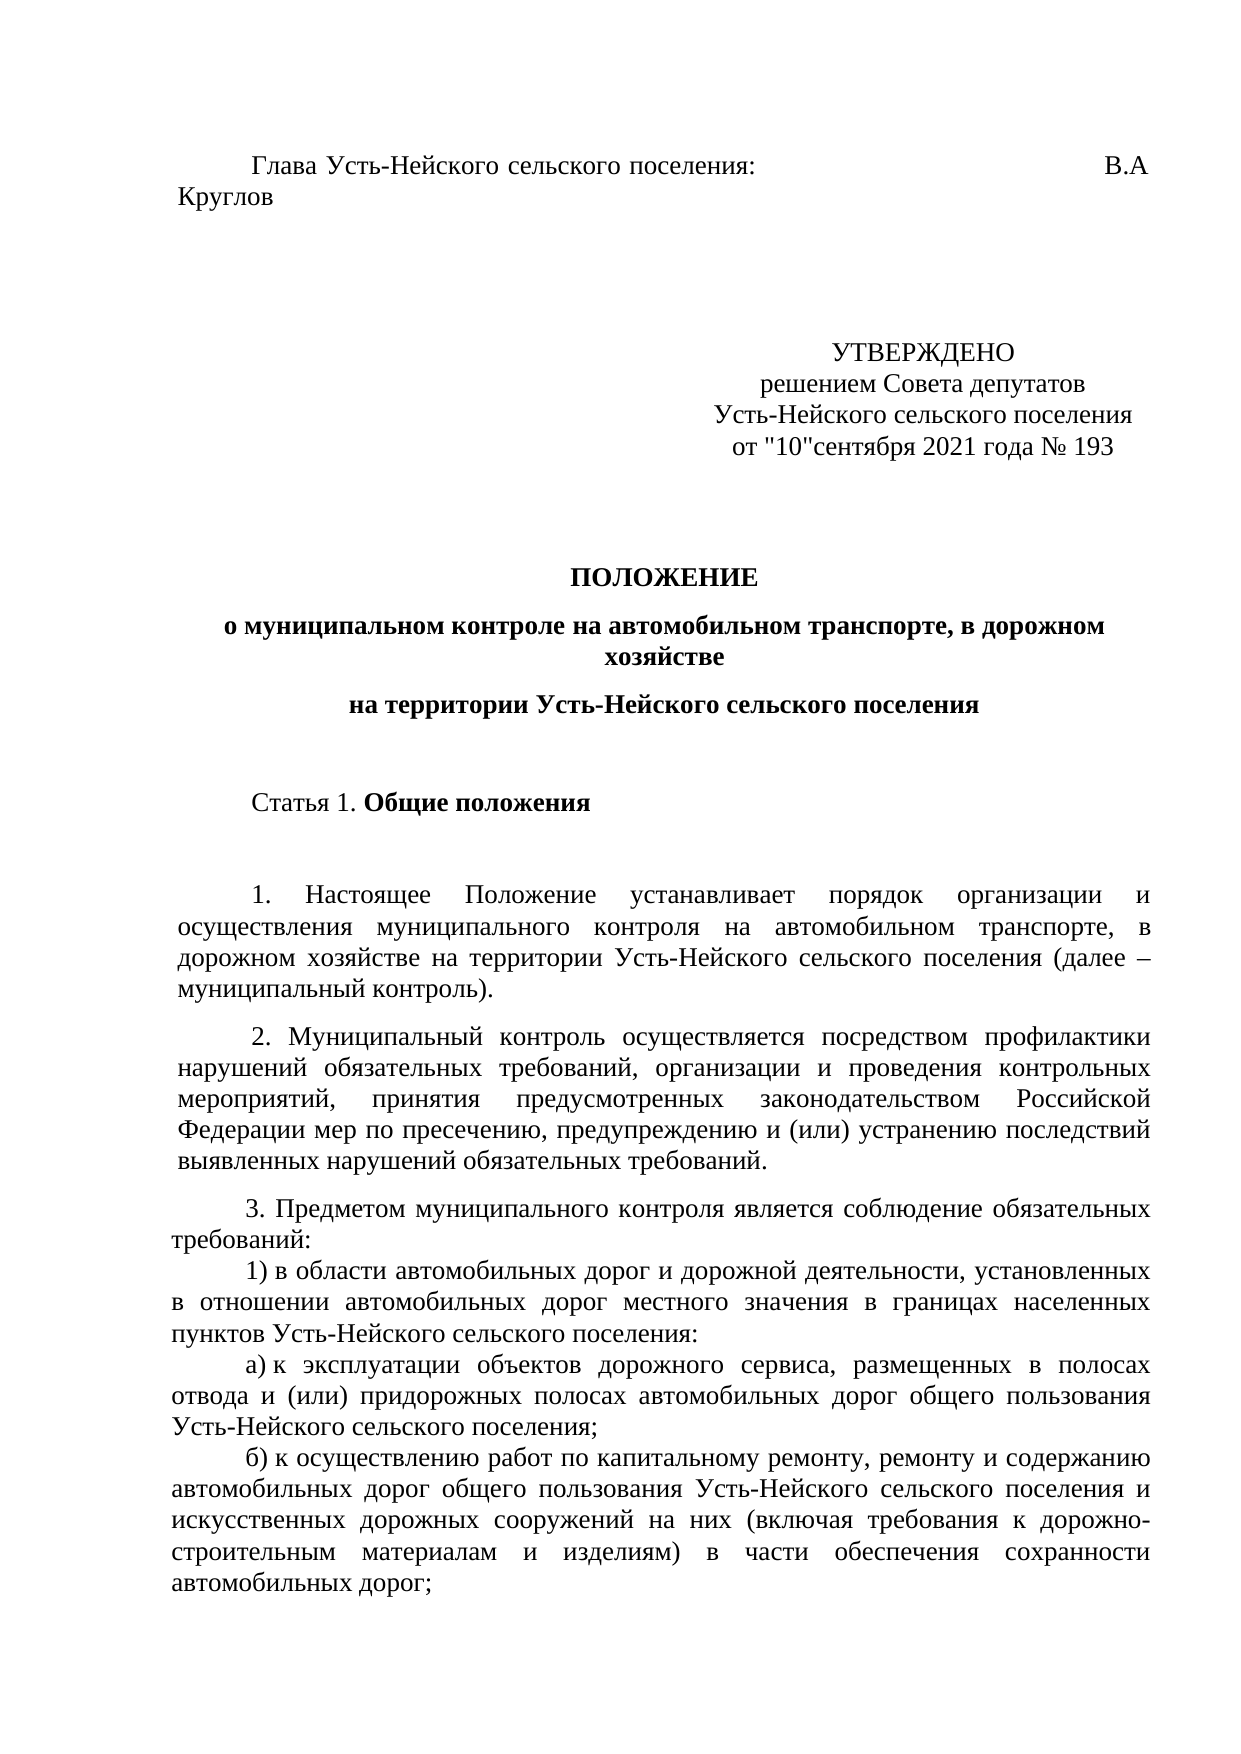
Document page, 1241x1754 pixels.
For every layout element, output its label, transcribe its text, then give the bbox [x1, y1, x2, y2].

text 1. Настоящее Положение устанавливает порядок организации и осуществления муниципального контроля на автомобильном транспорте, в дорожном хозяйстве на территории Усть-Нейского сельского поселения (далее – муниципальный контроль). [177, 878, 1152, 1003]
text 3. Предметом муниципального контроля является соблюдение обязательных требований: [171, 1192, 1152, 1254]
text решением Совета депутатов [694, 367, 1152, 398]
text о муниципальном контроле на автомобильном транспорте, в дорожном хозяйстве [177, 609, 1152, 671]
text 1) в области автомобильных дорог и дорожной деятельности, установленных в отношении автомобильных дорог местного значения в границах населенных пунктов Усть-Нейского сельского поселения: [171, 1254, 1152, 1348]
text УТВЕРЖДЕНО [694, 336, 1152, 367]
text от "10"сентября 2021 года № 193 [694, 429, 1152, 461]
text 2. Муниципальный контроль осуществляется посредством профилактики нарушений обязательных требований, организации и проведения контрольных мероприятий, принятия предусмотренных законодательством Российской Федерации мер по пресечению, предупреждению и (или) устранению последствий выявленных нарушений обязательных требований. [177, 1020, 1152, 1175]
text а) к эксплуатации объектов дорожного сервиса, размещенных в полосах отвода и (или) придорожных полосах автомобильных дорог общего пользования Усть-Нейского сельского поселения; [171, 1348, 1152, 1441]
text Статья 1. Общие положения [177, 786, 1152, 817]
text ПОЛОЖЕНИЕ [177, 561, 1152, 592]
text на территории Усть-Нейского сельского поселения [177, 688, 1152, 719]
text Глава Усть-Нейского сельского поселения: В.А Круглов [177, 149, 1152, 212]
text Усть-Нейского сельского поселения [694, 398, 1152, 429]
text б) к осуществлению работ по капитальному ремонту, ремонту и содержанию автомобильных дорог общего пользования Усть-Нейского сельского поселения и искусственных дорожных сооружений на них (включая требования к дорожно-строительным материалам и изделиям) в части обеспечения сохранности автомобильных дорог; [171, 1441, 1152, 1597]
